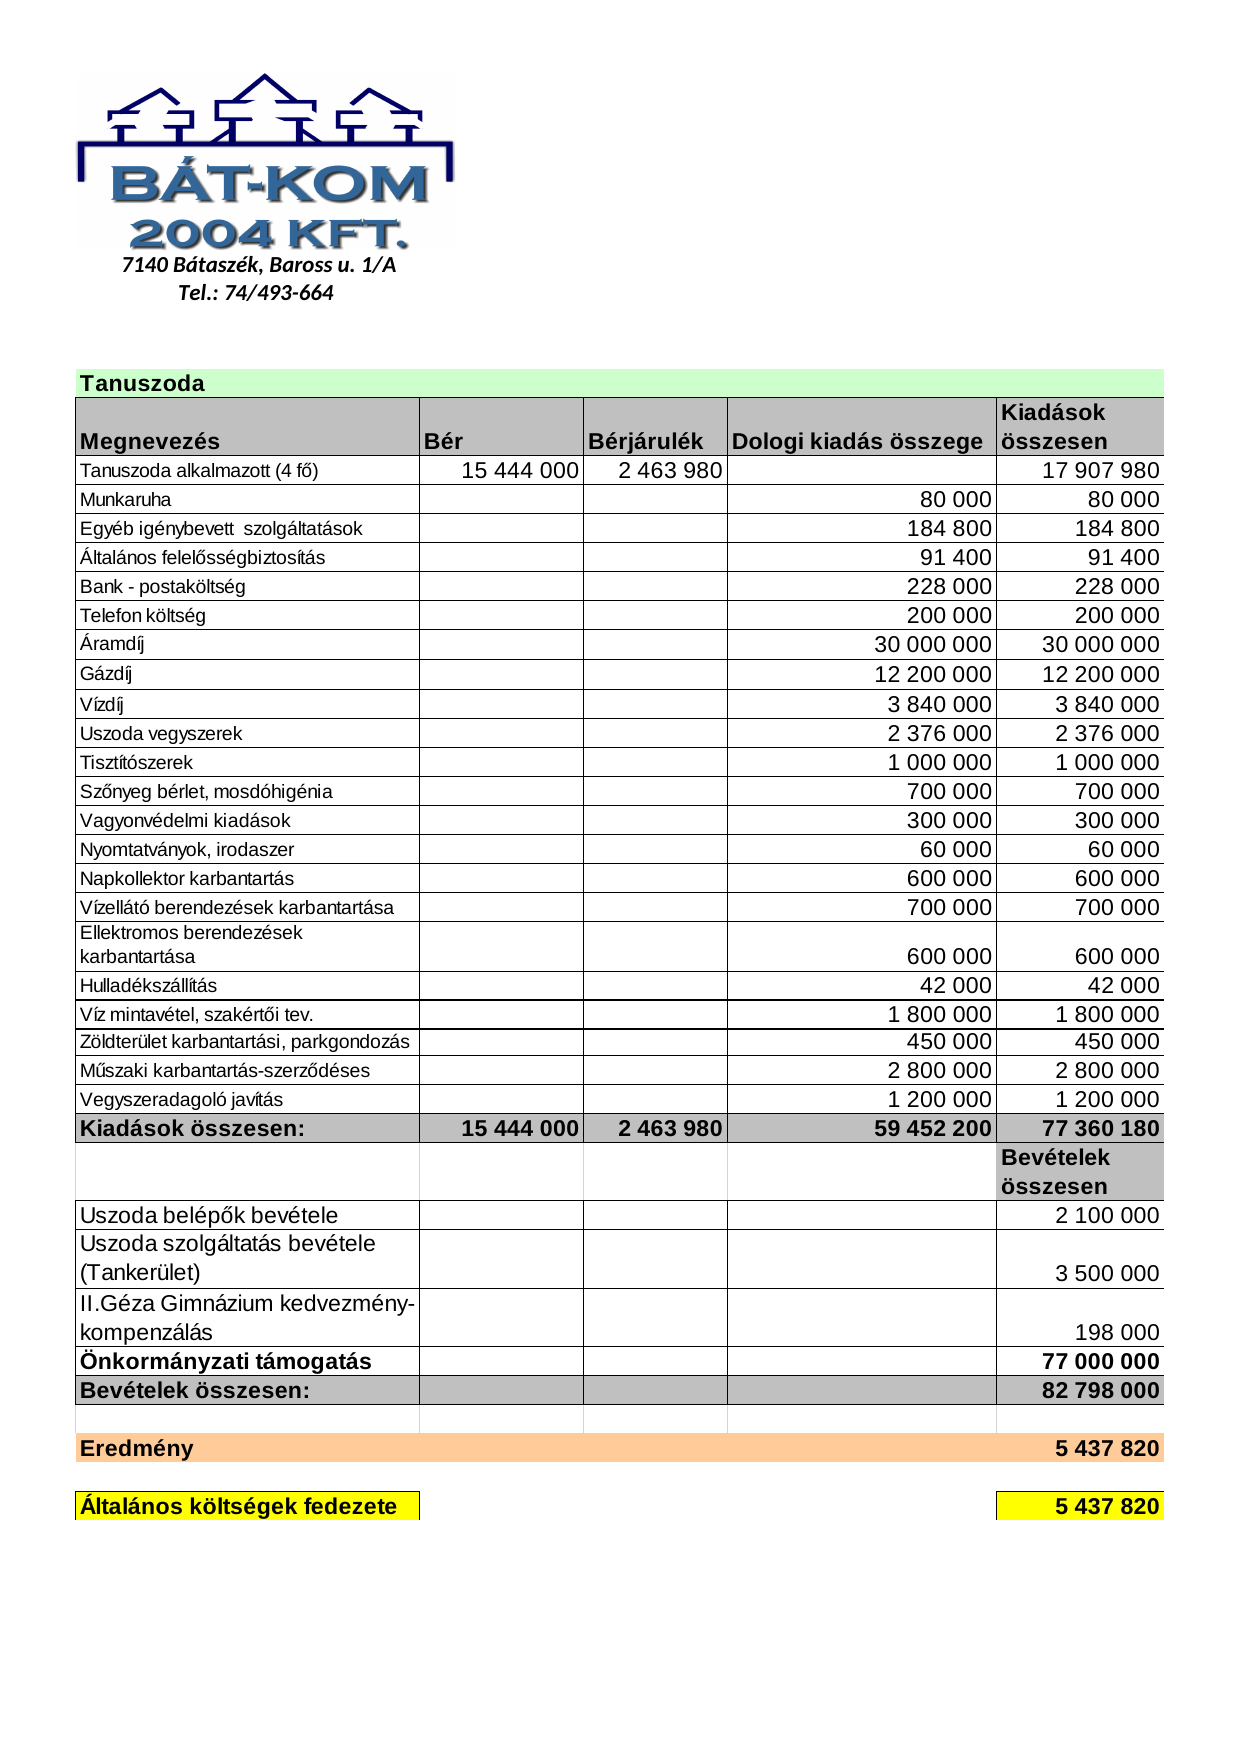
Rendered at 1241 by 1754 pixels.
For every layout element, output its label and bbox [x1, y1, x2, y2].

picture [75, 73, 456, 251]
